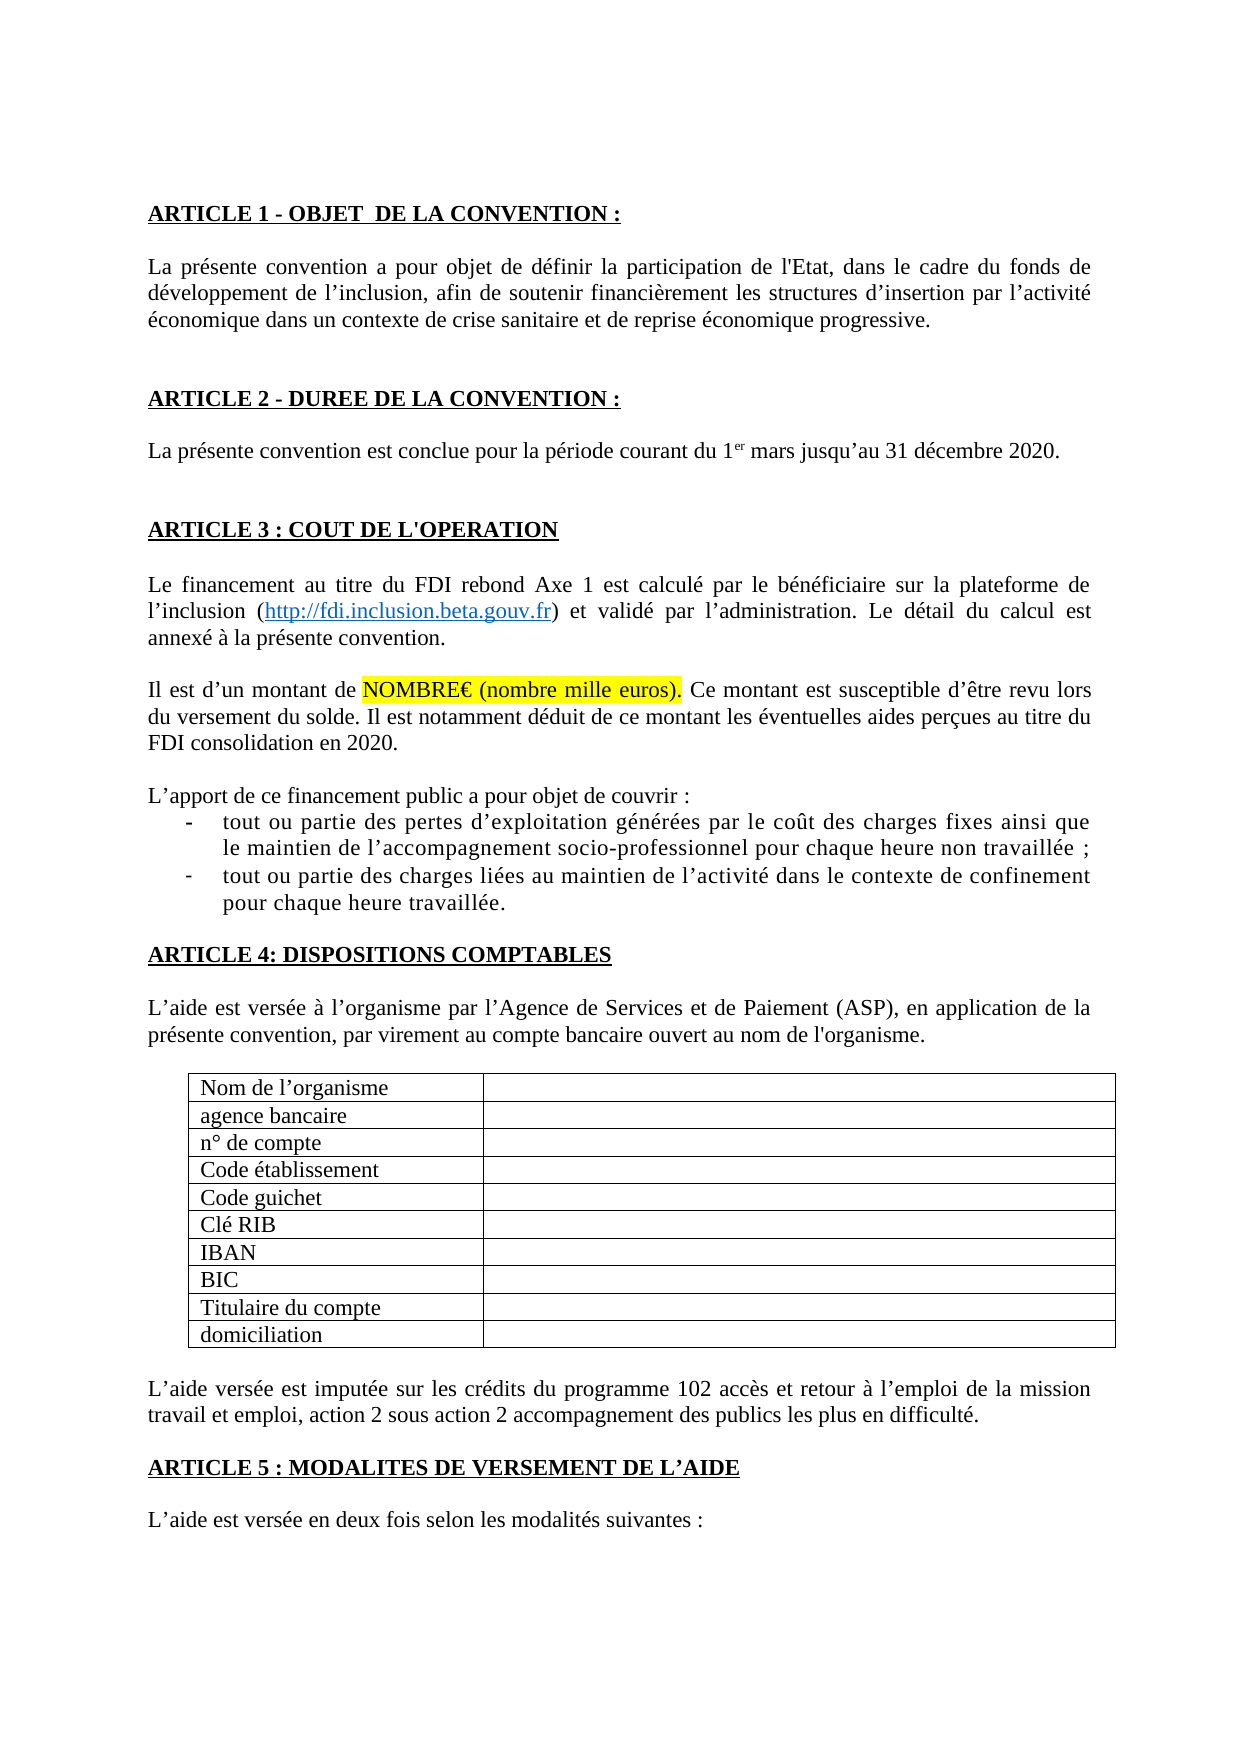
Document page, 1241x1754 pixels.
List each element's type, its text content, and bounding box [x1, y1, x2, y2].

text La présente convention a pour objet de définir la participation de l'Etat, dans du fonds de développement de l’inclusion, afin de soutenir financièrement les structures d’insertion par l’activité économique dans un contexte de crise sanitaire et de reprise économique progressive. [148, 253, 1093, 332]
table_cell IBAN [189, 1239, 483, 1265]
table_cell [484, 1266, 1115, 1292]
text L’ versée à l’organisme par l’Agence de Services et de Paiement (ASP), en application de la présente convention, par virement au compte bancaire ouvert au nom de l'organisme. [148, 994, 1093, 1047]
table_cell agence bancaire [189, 1102, 483, 1128]
text La présente convention est conclue pour la période courant du 1er mars jusqu’au 31 décembre 2020. [148, 437, 1093, 464]
table_cell n° de compte [189, 1129, 483, 1156]
text Il est d’un montant de NOMBRE€ (nombre mille euros). Ce montant est susceptible d’être revu lors du versement du solde. Il est notamment déduit de ce montant les éventuelles aides perçues au titre du FDI consolidation en 2020. [148, 676, 1093, 755]
text ARTICLE 1 - OBJET DE LA CONVENTION : [148, 200, 1093, 227]
table_cell Clé RIB [189, 1211, 483, 1238]
table_header Nom de l’organisme [189, 1074, 483, 1101]
text Le financement au titre du FDI rebond Axe 1 est calculé par le bénéficiaire sur la plateforme de l’inclusion (http://fdi.inclusion.beta.gouv.fr) et validé par l’administration. Le détail du calcul est annexé à la présente convention. [148, 571, 1093, 650]
text ARTICLE 3 : COUT DE L'OPERATION [148, 517, 1093, 543]
table_cell BIC [189, 1266, 483, 1292]
list tout ou partie des pertes d’exploitation générées par le coût des charges fixes ainsi que le maintien de l’accompagnement socio-professionnel pour chaque heure non travaillée ; [185, 808, 1093, 861]
table_cell [484, 1294, 1115, 1320]
table_cell Code établissement [189, 1157, 483, 1183]
text ARTICLE 2 - DUREE DE LA CONVENTION : [148, 385, 1093, 411]
table_cell [484, 1321, 1115, 1347]
text ARTICLE 4: DISPOSITIONS COMPTABLES [148, 942, 1093, 968]
table_cell [484, 1157, 1115, 1183]
table_header [484, 1074, 1115, 1101]
text L’aide versée est imputée sur les crédits du programme 102 accès et retour à l’emploi de la mission travail et emploi, action 2 sous action 2 accompagnement des publics les plus en difficulté. [148, 1375, 1093, 1427]
text ARTICLE 5 : MODALITES DE VERSEMENT DE L’AIDE [148, 1454, 1093, 1480]
table_cell Titulaire du compte [189, 1294, 483, 1320]
table_cell [484, 1211, 1115, 1238]
table_cell Code guichet [189, 1184, 483, 1210]
text L’aide est versée en deux fois selon les modalités suivantes : [148, 1506, 1093, 1533]
table_cell domiciliation [189, 1321, 483, 1347]
table_cell [484, 1102, 1115, 1128]
table_cell [484, 1184, 1115, 1210]
table_cell [484, 1129, 1115, 1156]
text L’apport de ce financement public a pour objet de couvrir : [148, 782, 1093, 808]
table_cell [484, 1239, 1115, 1265]
list tout ou partie des charges liées au maintien de l’activité dans le contexte de confinement pour chaque heure travaillée. [185, 861, 1093, 915]
